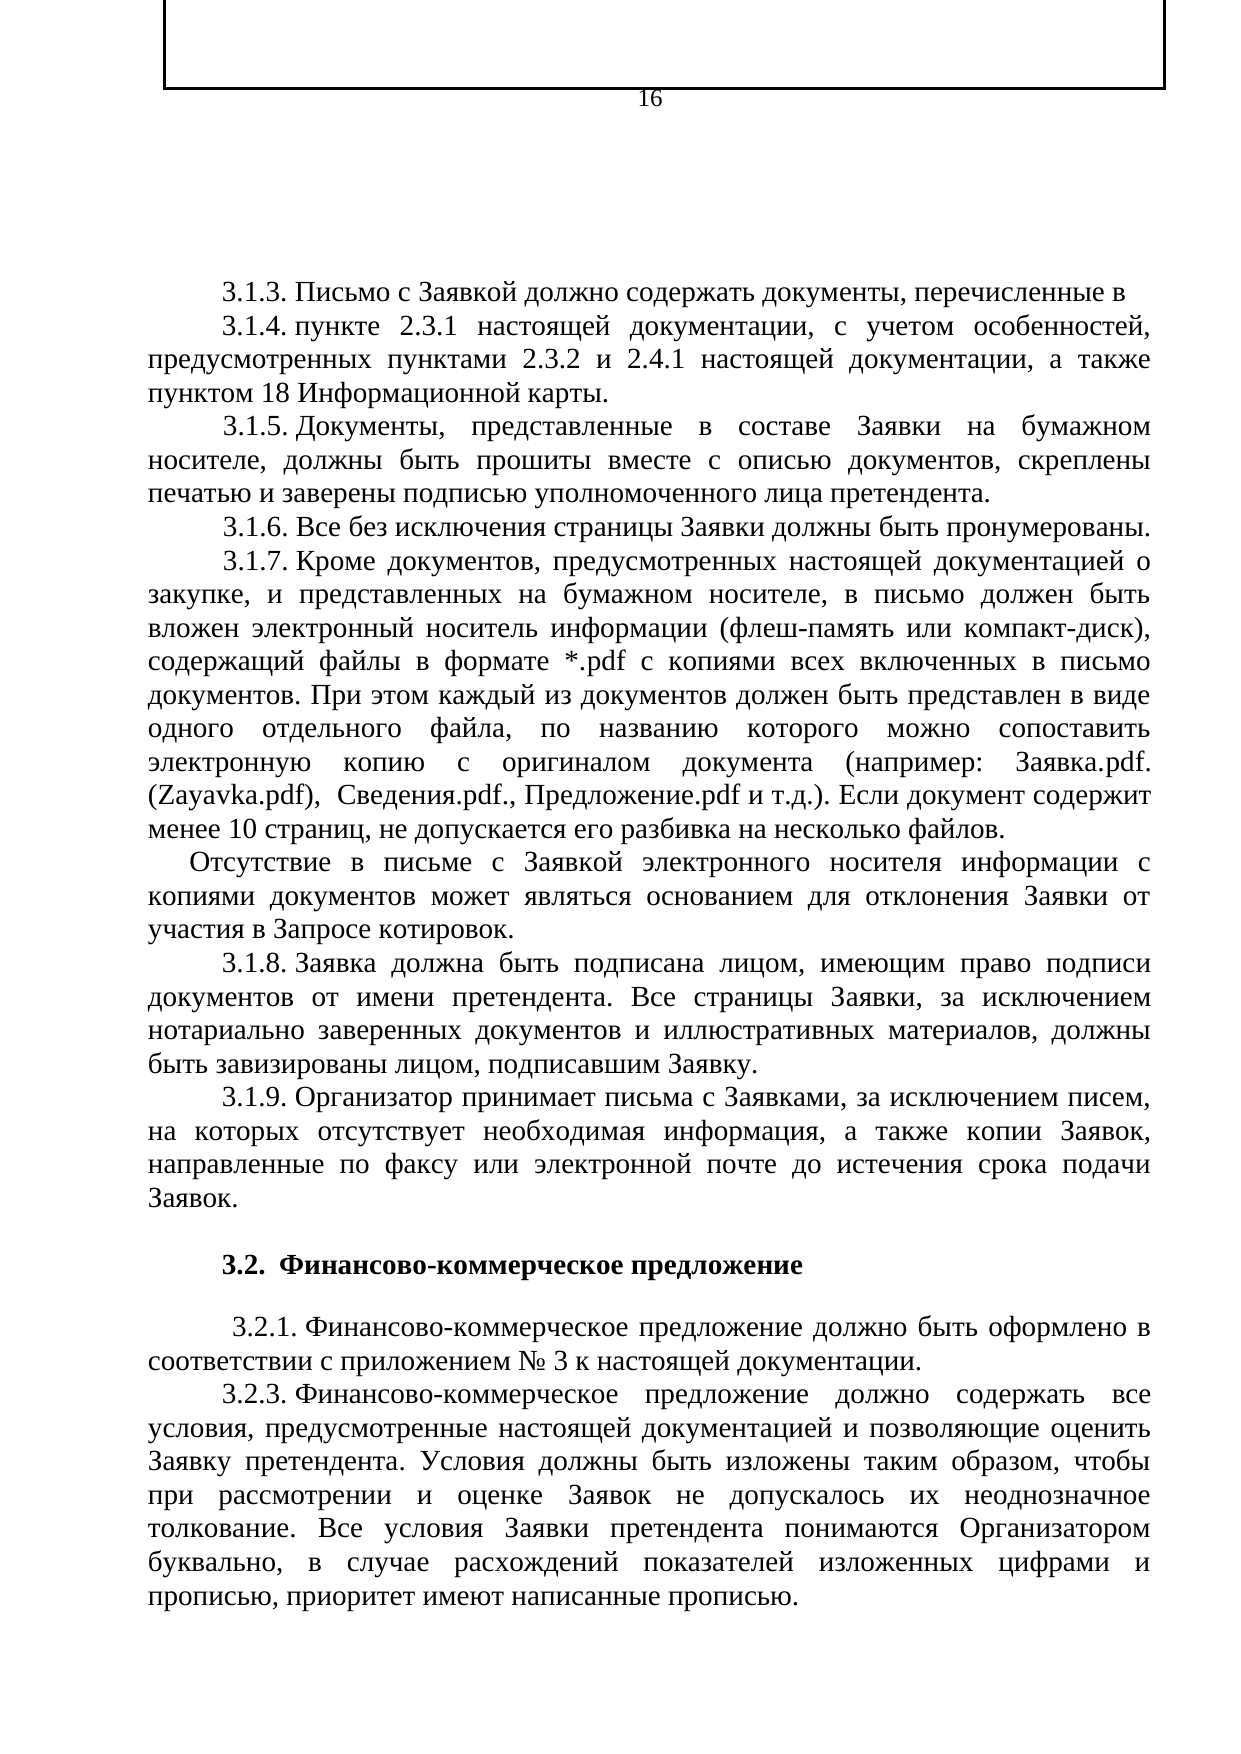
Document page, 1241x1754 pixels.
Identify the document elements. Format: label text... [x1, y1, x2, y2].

list Все без исключения страницы Заявки должны быть пронумерованы. [148, 509, 1152, 543]
list 3.2.1. Финансово-коммерческое предложение должно быть оформлено в соответствии с приложением № 3 к настоящей документации. [148, 1309, 1152, 1376]
list 3.2.3. Финансово-коммерческое предложение должно содержать все условия, предусмотренные настоящей документацией и позволяющие оценить Заявку претендента. Условия должны быть изложены таким образом, чтобы при рассмотрении и оценке Заявок не допускалось их неоднозначное толкование. Все условия Заявки претендента понимаются Организатором буквально, в случае расхождений показателей изложенных цифрами и прописью, приоритет имеют написанные прописью. [148, 1376, 1152, 1611]
list пункте 2.3.1 настоящей документации, с учетом особенностей, предусмотренных пунктами 2.3.2 и 2.4.1 настоящей документации, а также пунктом 18 Информационной карты. [148, 308, 1152, 408]
list Кроме документов, предусмотренных настоящей документацией о закупке, и представленных на бумажном носителе, в письмо должен быть вложен электронный носитель информации (флеш-память или компакт-диск), содержащий файлы в формате *.pdf с копиями всех включенных в письмо документов. При этом каждый из документов должен быть представлен в виде одного отдельного файла, по названию которого можно сопоставить электронную копию с оригиналом документа (например: Заявка.pdf. (Zayavka.pdf), Сведения.pdf., Предложение.pdf и т.д.). Если документ содержит менее 10 страниц, не допускается его разбивка на несколько файлов. [148, 543, 1152, 844]
list Документы, представленные в составе Заявки на бумажном носителе, должны быть прошиты вместе с описью документов, скреплены печатью и заверены подписью уполномоченного лица претендента. [148, 408, 1152, 509]
text Отсутствие в письме с Заявкой электронного носителя информации с копиями документов может являться основанием для отклонения Заявки от участия в Запросе котировок. [148, 844, 1152, 945]
list Письмо с Заявкой должно содержать документы, перечисленные в [148, 274, 1152, 308]
list Заявка должна быть подписана лицом, имеющим право подписи документов от имени претендента. Все страницы Заявки, за исключением нотариально заверенных документов и иллюстративных материалов, должны быть завизированы лицом, подписавшим Заявку. [148, 945, 1152, 1079]
subtitle Финансово-коммерческое предложение [148, 1247, 1152, 1281]
list Организатор принимает письма с Заявками, за исключением писем, на которых отсутствует необходимая информация, а также копии Заявок, направленные по факсу или электронной почте до истечения срока подачи Заявок. [148, 1079, 1152, 1213]
